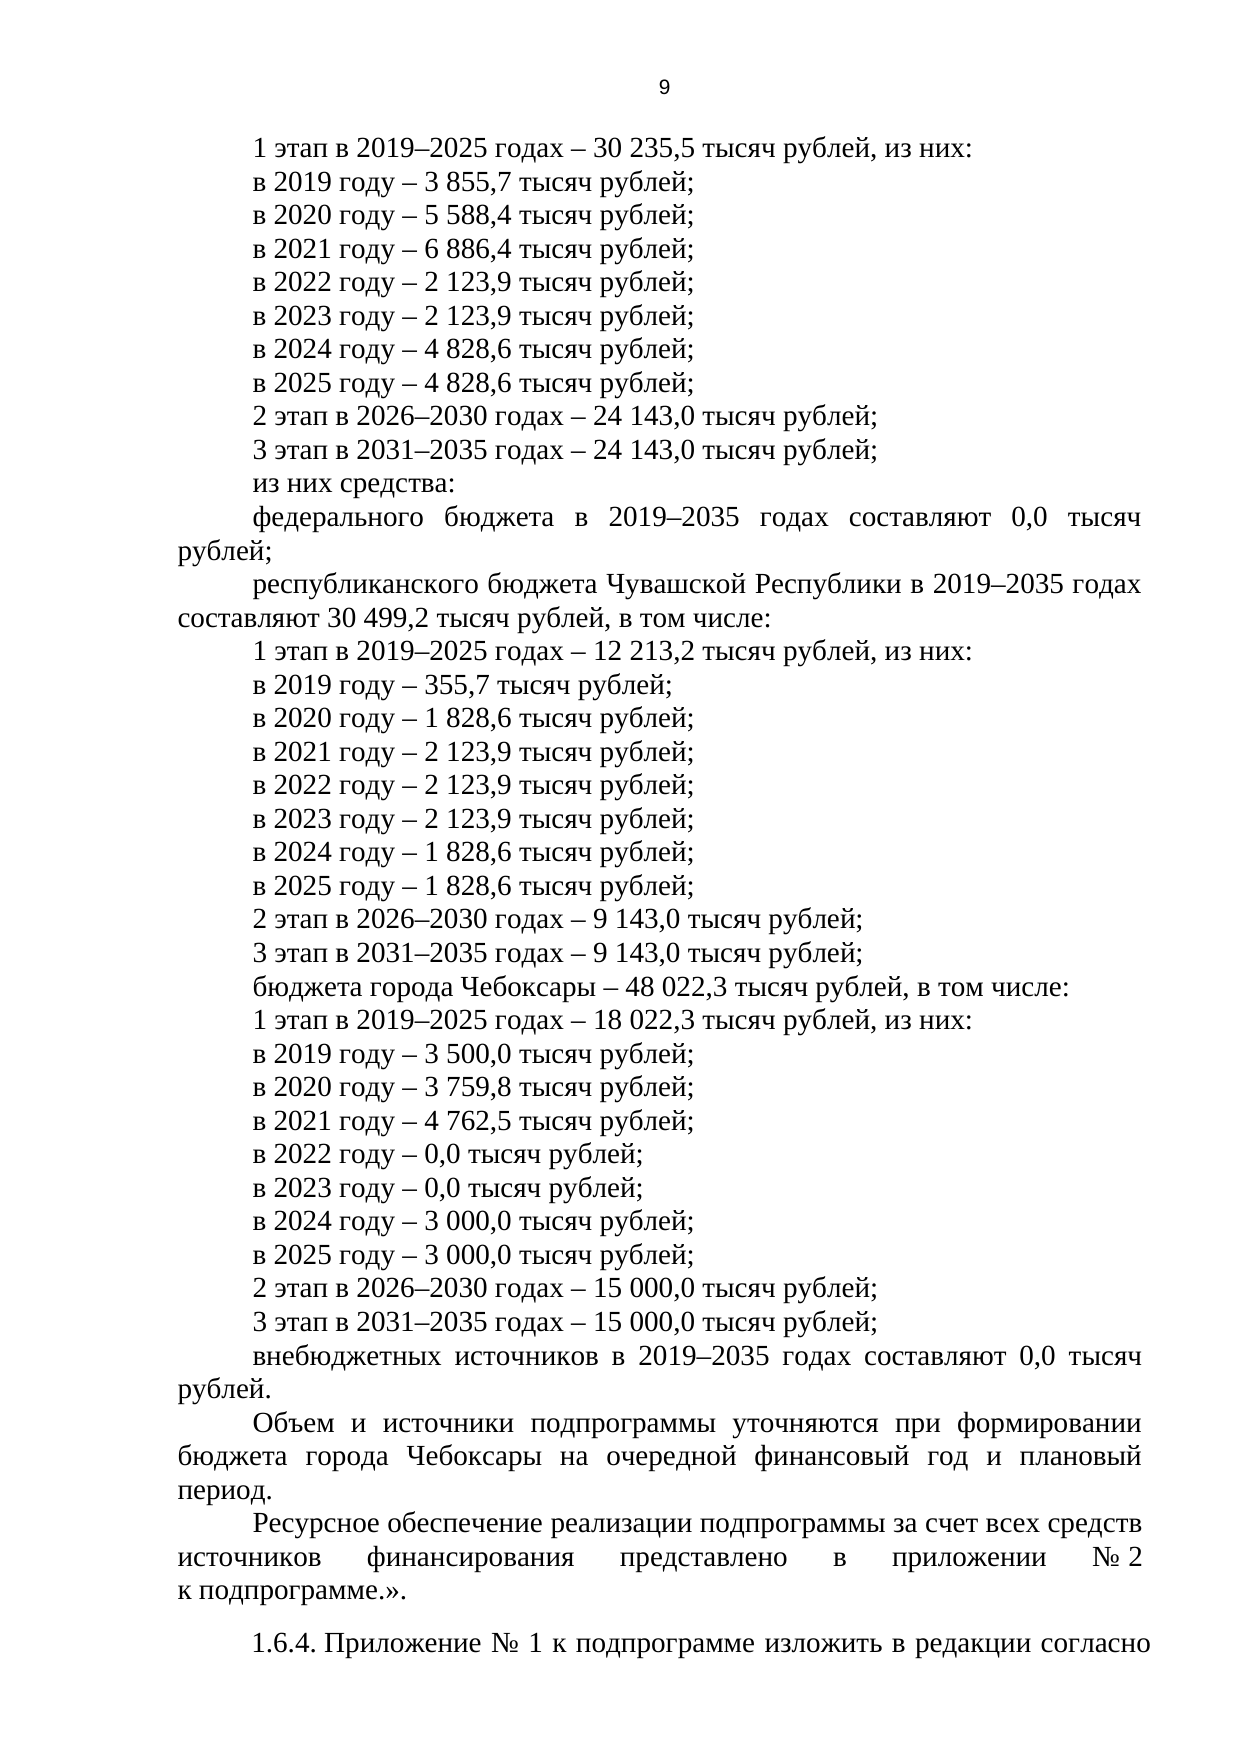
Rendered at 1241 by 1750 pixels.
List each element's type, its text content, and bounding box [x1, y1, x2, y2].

text Ресурсное обеспечение реализации подпрограммы за счет всех средств источников финансирования представлено в приложении № 2 к подпрограмме.». [177, 1505, 1142, 1606]
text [177, 1625, 1152, 1659]
text в 2025 году – 1 828,6 тысяч рублей; [177, 868, 1142, 902]
text в 2020 году – 3 759,8 тысяч рублей; [177, 1069, 1142, 1103]
text в 2025 году – 3 000,0 тысяч рублей; [177, 1237, 1142, 1271]
text в 2020 году – 1 828,6 тысяч рублей; [177, 700, 1142, 734]
text в 2025 году – 4 828,6 тысяч рублей; [177, 365, 1142, 398]
text в 2019 году – 3 855,7 тысяч рублей; [177, 164, 1142, 197]
text в 2024 году – 4 828,6 тысяч рублей; [177, 331, 1142, 365]
text в 2024 году – 3 000,0 тысяч рублей; [177, 1203, 1142, 1237]
text 3 этап в 2031–2035 годах – 15 000,0 тысяч рублей; [177, 1304, 1142, 1338]
text в 2020 году – 5 588,4 тысяч рублей; [177, 197, 1142, 231]
text 2 этап в 2026–2030 годах – 24 143,0 тысяч рублей; [177, 398, 1142, 432]
text 1 этап в 2019–2025 годах – 30 235,5 тысяч рублей, из них: [177, 130, 1142, 164]
text внебюджетных источников в 2019–2035 годах составляют 0,0 тысяч рублей. [177, 1338, 1142, 1405]
text в 2021 году – 2 123,9 тысяч рублей; [177, 734, 1142, 767]
text в 2019 году – 3 500,0 тысяч рублей; [177, 1036, 1142, 1069]
text бюджета города Чебоксары – 48 022,3 тысяч рублей, в том числе: [177, 969, 1142, 1002]
text в 2022 году – 0,0 тысяч рублей; [177, 1136, 1142, 1170]
text в 2022 году – 2 123,9 тысяч рублей; [177, 264, 1142, 298]
text из них средства: [177, 466, 1142, 499]
text республиканского бюджета Чувашской Республики в 2019–2035 годах составляют 30 499,2 тысяч рублей, в том числе: [177, 566, 1142, 633]
text 3 этап в 2031–2035 годах – 9 143,0 тысяч рублей; [177, 935, 1142, 969]
text 2 этап в 2026–2030 годах – 15 000,0 тысяч рублей; [177, 1271, 1142, 1304]
text в 2021 году – 6 886,4 тысяч рублей; [177, 231, 1142, 264]
text в 2022 году – 2 123,9 тысяч рублей; [177, 767, 1142, 801]
text федерального бюджета в 2019–2035 годах составляют 0,0 тысяч рублей; [177, 499, 1142, 566]
text в 2019 году – 355,7 тысяч рублей; [177, 667, 1142, 700]
text в 2021 году – 4 762,5 тысяч рублей; [177, 1103, 1142, 1136]
text 1 этап в 2019–2025 годах – 18 022,3 тысяч рублей, из них: [177, 1002, 1142, 1036]
text в 2023 году – 0,0 тысяч рублей; [177, 1170, 1142, 1203]
text 2 этап в 2026–2030 годах – 9 143,0 тысяч рублей; [177, 902, 1142, 935]
text 1 этап в 2019–2025 годах – 12 213,2 тысяч рублей, из них: [177, 633, 1142, 667]
text Объем и источники подпрограммы уточняются при формировании бюджета города Чебоксары на очередной финансовый год и плановый период. [177, 1405, 1142, 1505]
text в 2023 году – 2 123,9 тысяч рублей; [177, 801, 1142, 834]
text 3 этап в 2031–2035 годах – 24 143,0 тысяч рублей; [177, 432, 1142, 466]
text в 2023 году – 2 123,9 тысяч рублей; [177, 298, 1142, 331]
text в 2024 году – 1 828,6 тысяч рублей; [177, 834, 1142, 868]
